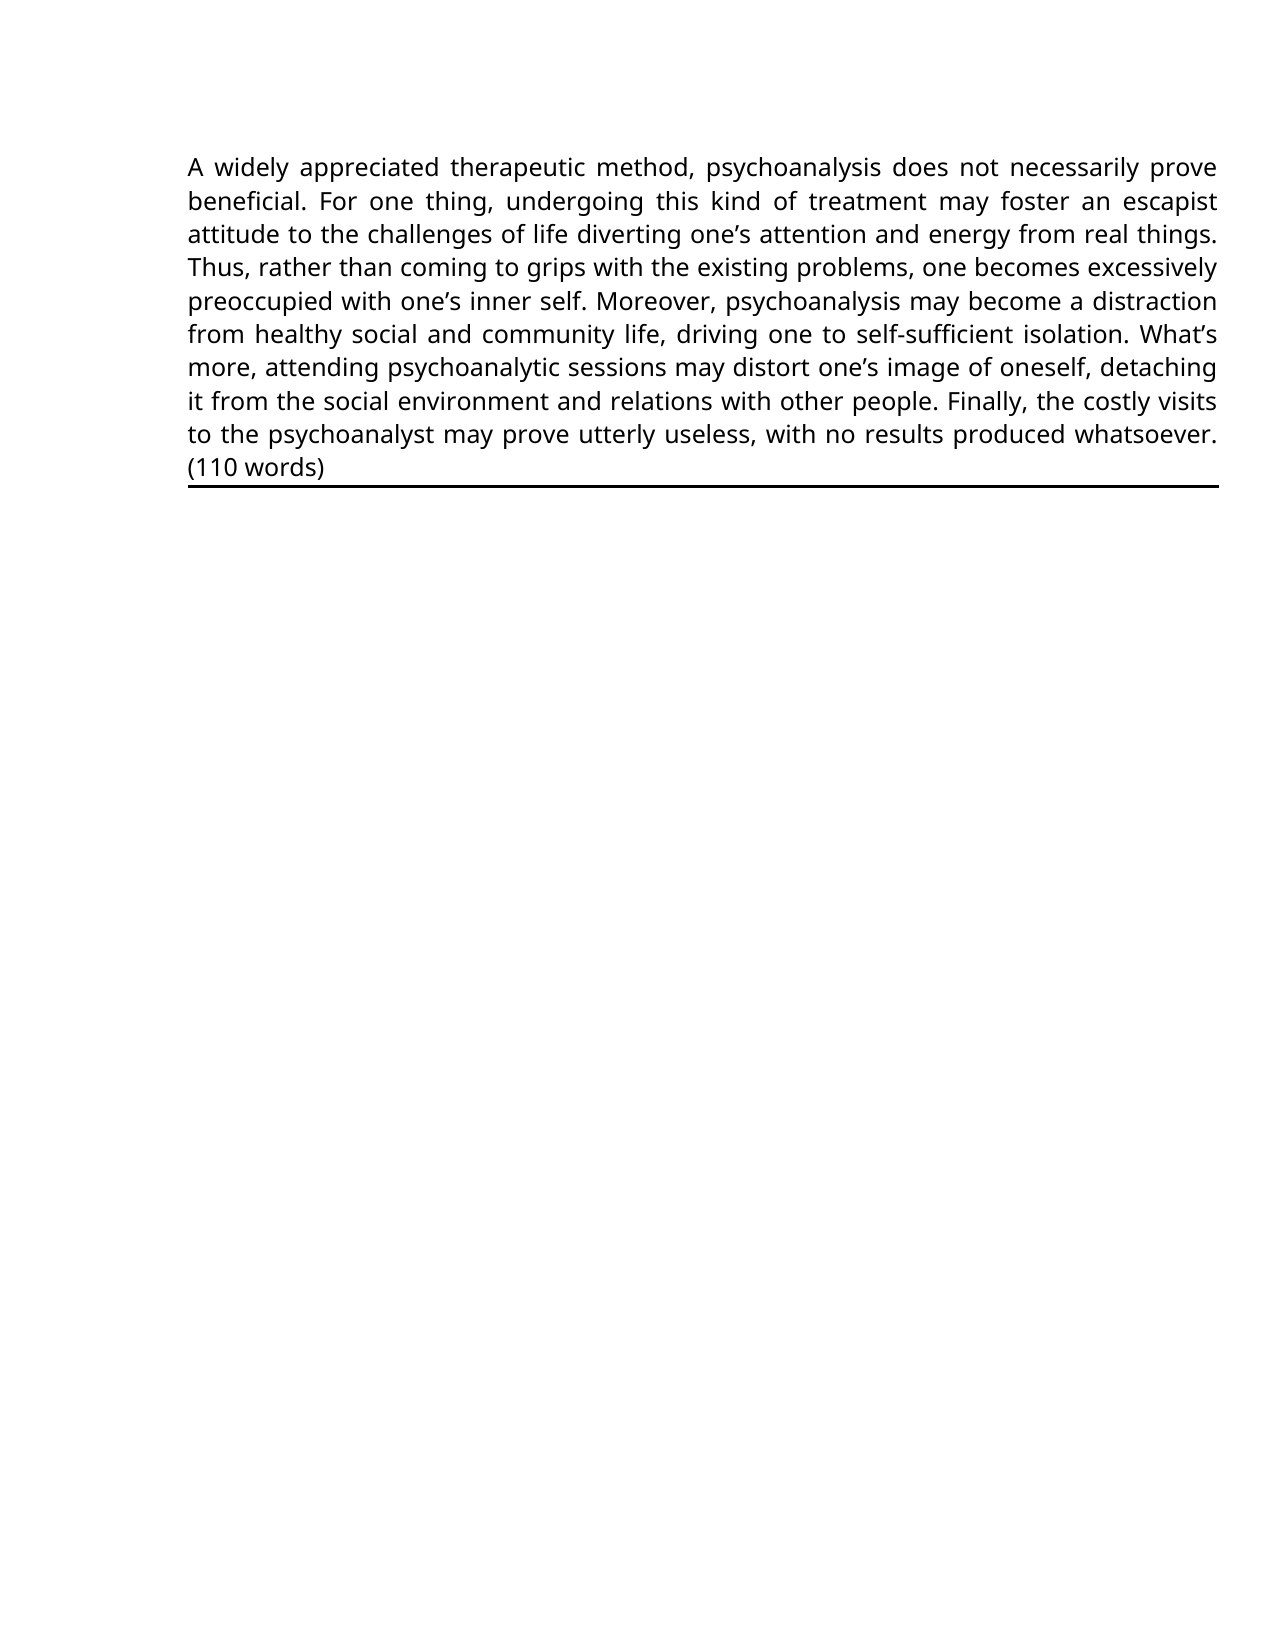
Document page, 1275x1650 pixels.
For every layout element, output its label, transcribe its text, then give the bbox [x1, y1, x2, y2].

text A widely appreciated therapeutic method, psychoanalysis does not necessarily prove beneficial. For one thing, undergoing this kind of treatment may foster an escapist attitude to the challenges of life diverting one’s attention and energy from real things. Thus, rather than coming to grips with the existing problems, one becomes excessively preoccupied with one’s inner self. Moreover, psychoanalysis may become a distraction from healthy social and community life, driving one to self-sufficient isolation. What’s more, attending psychoanalytic sessions may distort one’s image of oneself, detaching it from the social environment and relations with other people. Finally, the costly visits to the psychoanalyst may prove utterly useless, with no results produced whatsoever. (110 words) [187, 150, 1219, 488]
